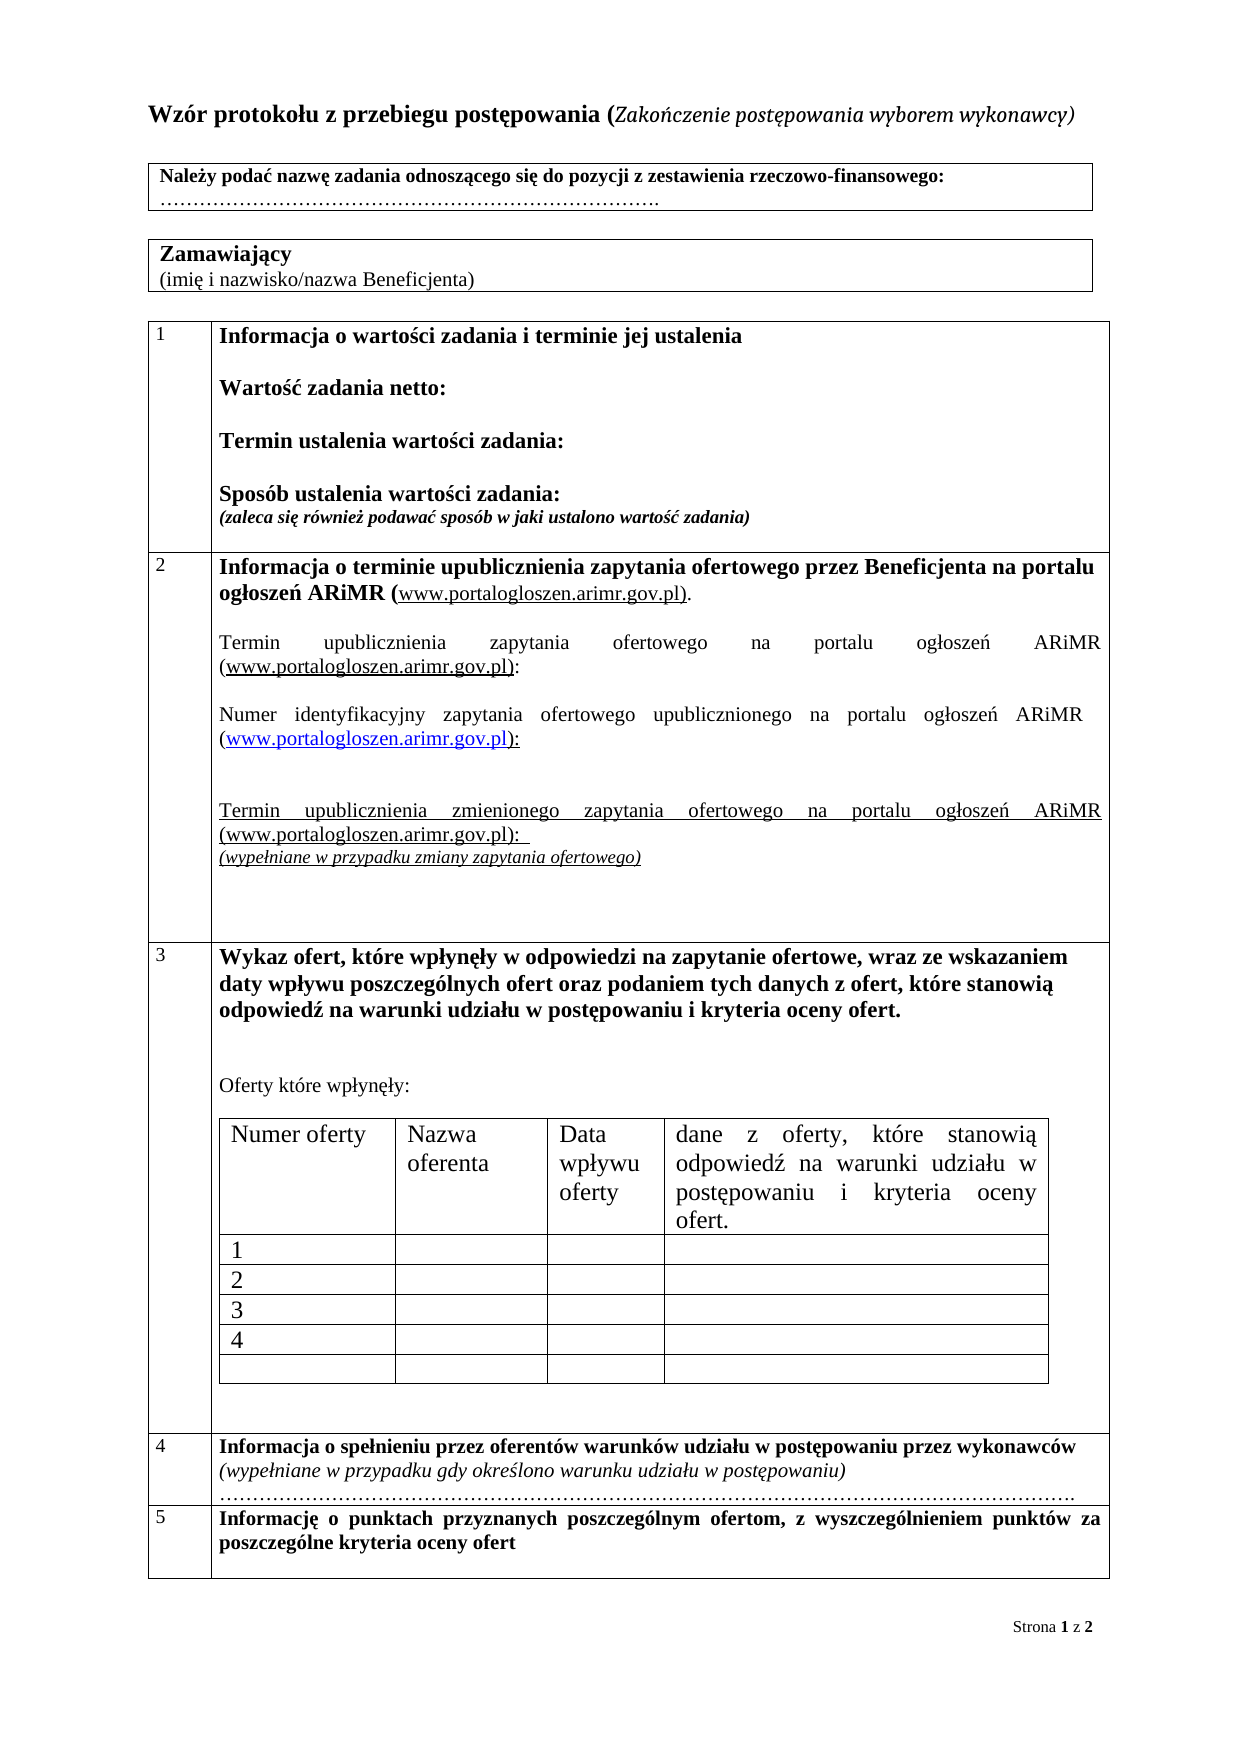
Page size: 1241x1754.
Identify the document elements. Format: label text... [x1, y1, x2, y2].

table_header Informacja o wartości zadania i terminie jej ustalenia Wartość zadania netto: Termin ustalenia wartości zadania: Sposób ustalenia wartości zadania: (zaleca się również podawać sposób w jaki ustalono wartość zadania) [212, 322, 1109, 552]
table_header Należy podać nazwę zadania odnoszącego się do pozycji z zestawienia rzeczowo-finansowego: …………………………………………………………………. [149, 164, 1092, 209]
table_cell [212, 1506, 1109, 1578]
table_cell 3 [149, 943, 211, 1432]
table_cell 4 [149, 1434, 211, 1504]
table_cell Informacja o spełnieniu przez oferentów warunków udziału w postępowaniu przez wykonawców (wypełniane w przypadku gdy określono warunku udziału w postępowaniu) …………………………………………………………………………………………………………………. [212, 1434, 1109, 1504]
table_header 1 [149, 322, 211, 552]
table_cell 5 [149, 1506, 211, 1578]
table_header Zamawiający (imię i nazwisko/nazwa Beneficjenta) [149, 240, 1092, 291]
subtitle Wzór protokołu z przebiegu postępowania (Zakończenie postępowania wyborem wykonawcy) [148, 99, 1093, 128]
table_cell 2 [149, 553, 211, 942]
table_cell Wykaz ofert, które wpłynęły w odpowiedzi na zapytanie ofertowe, wraz ze wskazaniem daty wpływu poszczególnych ofert oraz podaniem tych danych z ofert, które stanowią odpowiedź na warunki udziału w postępowaniu i kryteria oceny ofert. Oferty które wpłynęły: [212, 943, 1109, 1432]
table_cell Informacja o terminie upublicznienia zapytania ofertowego przez Beneficjenta na portalu ogłoszeń ARiMR (www.portalogloszen.arimr.gov.pl). Termin upublicznienia zapytania ofertowego na portalu ogłoszeń ARiMR (www.portalogloszen.arimr.gov.pl): Numer identyfikacyjny zapytania ofertowego upublicznionego na portalu ogłoszeń ARiMR (www.portalogloszen.arimr.gov.pl): Termin upublicznienia zmienionego zapytania ofertowego na portalu ogłoszeń ARiMR (www.portalogloszen.arimr.gov.pl): (wypełniane w przypadku zmiany zapytania ofertowego) [212, 553, 1109, 942]
